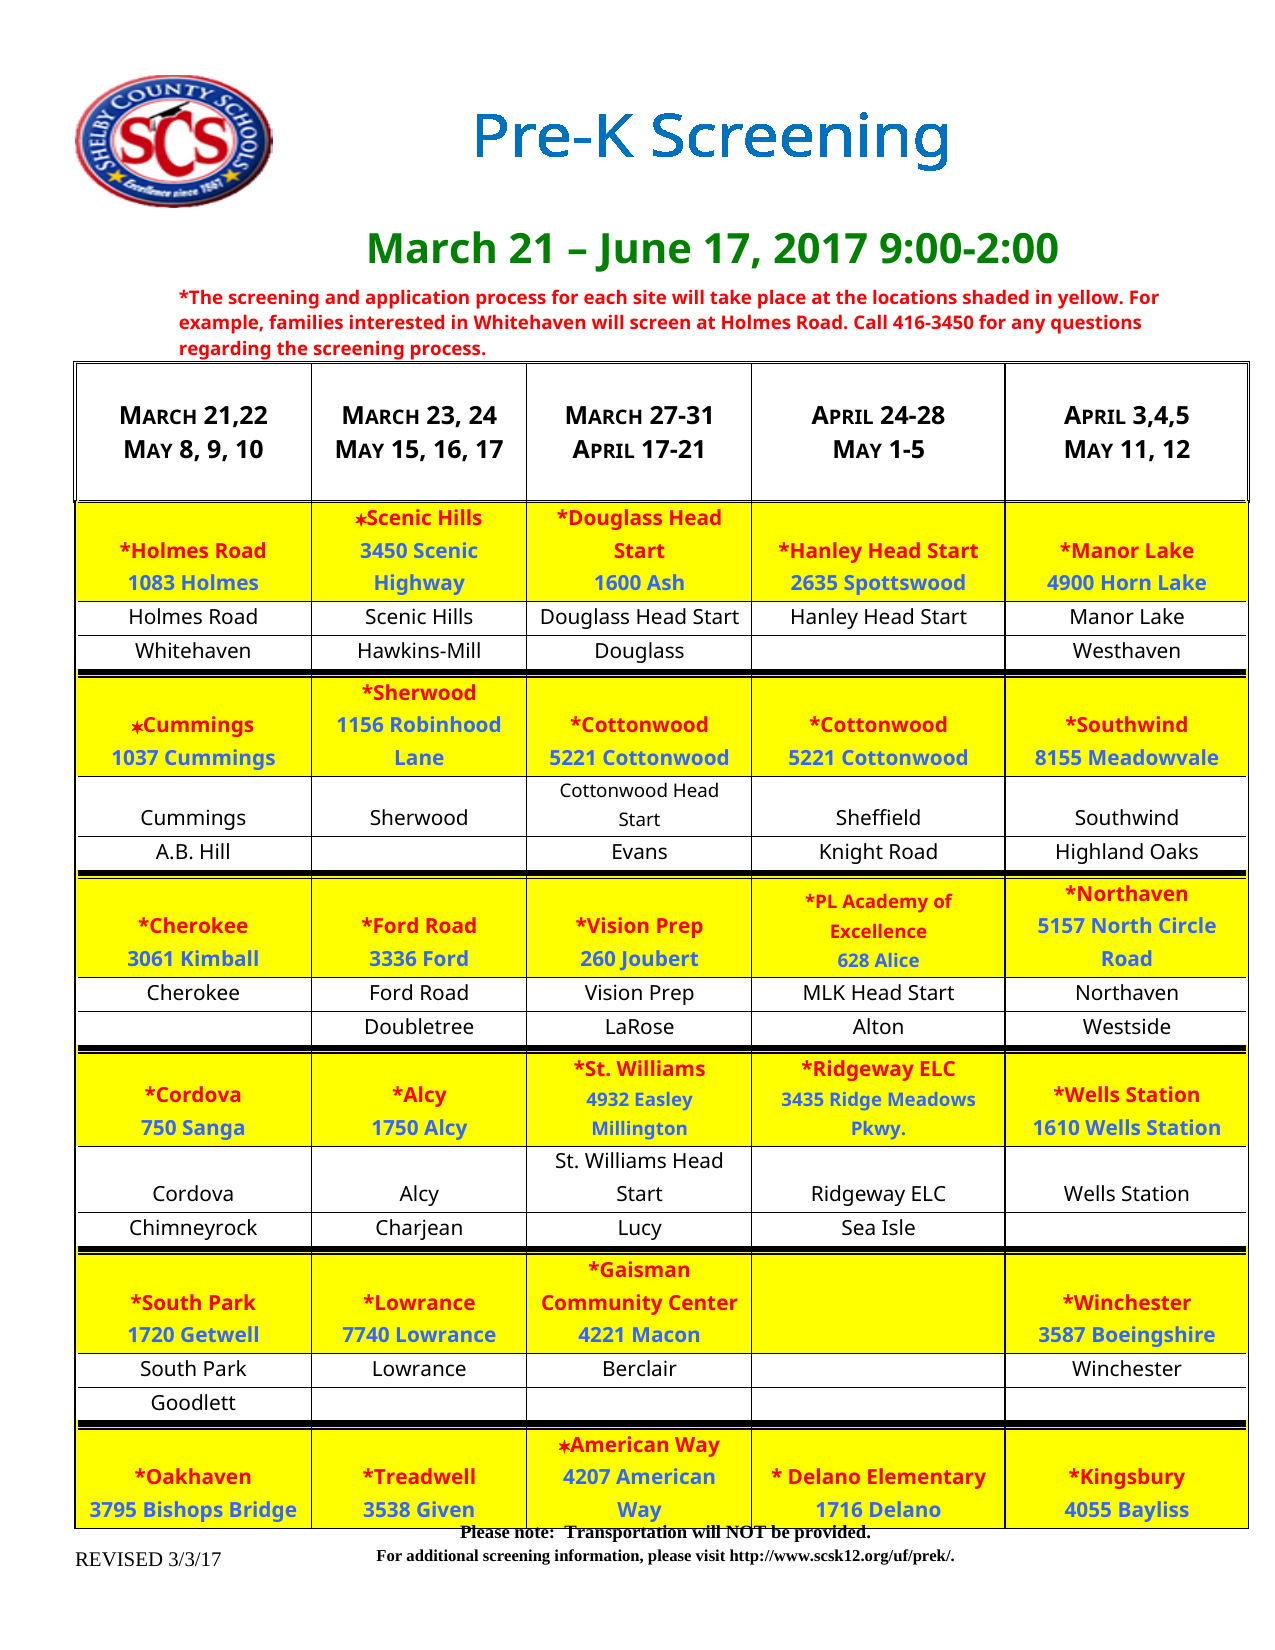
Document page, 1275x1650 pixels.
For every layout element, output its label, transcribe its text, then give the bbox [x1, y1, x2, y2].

table_cell *Holmes Road 1083 Holmes [76, 500, 311, 601]
table_cell A.B. Hill [76, 836, 311, 870]
table_cell [752, 1354, 1004, 1387]
table_cell Vision Prep [527, 978, 751, 1011]
table_cell *Alcy 1750 Alcy [312, 1054, 526, 1146]
table_cell *Hanley Head Start 2635 Spottswood [752, 503, 1004, 601]
table_cell Cummings [76, 776, 311, 836]
table_cell *Lowrance 7740 Lowrance [312, 1255, 526, 1353]
table_cell *Kingsbury 4055 Bayliss [1006, 1420, 1248, 1528]
table_cell Douglass [527, 636, 751, 668]
table_cell [752, 1255, 1004, 1353]
table_cell *Ford Road 3336 Ford [312, 879, 526, 977]
table_cell *Vision Prep 260 Joubert [527, 879, 751, 977]
table_header April 3,4,5 May 11, 12 [1006, 364, 1247, 500]
table_cell Hawkins-Mill [312, 636, 526, 668]
table_cell Doubletree [312, 1012, 526, 1044]
table_cell *Cordova 750 Sanga [76, 1045, 311, 1146]
table_cell Cordova [76, 1146, 311, 1212]
table_cell Cherokee [76, 977, 311, 1011]
table_cell Westhaven [1006, 635, 1248, 668]
table_cell Whitehaven [76, 635, 311, 668]
table_cell American Way 4207 American Way [527, 1430, 751, 1528]
table_cell Evans [527, 837, 751, 870]
table_cell *Gaisman Community Center 4221 Macon [527, 1255, 751, 1353]
table_cell Berclair [527, 1354, 751, 1387]
table_cell [76, 1011, 311, 1044]
table_header March 23, 24 May 15, 16, 17 [312, 364, 526, 500]
table_cell *Cottonwood 5221 Cottonwood [752, 678, 1004, 776]
text March 21 – June 17, 2017 9:00-2:00 [179, 219, 1200, 276]
table_cell *Ridgeway ELC 3435 Ridge Meadows Pkwy. [752, 1054, 1004, 1146]
table_cell Goodlett [76, 1387, 311, 1420]
table_cell Sherwood [312, 777, 526, 836]
table_cell Sheffield [752, 777, 1004, 836]
table_cell Manor Lake [1006, 601, 1248, 635]
table_cell Chimneyrock [76, 1212, 311, 1246]
table_cell Hanley Head Start [752, 602, 1004, 635]
table_cell Holmes Road [76, 601, 311, 635]
table_cell Northaven [1006, 977, 1248, 1011]
table_cell Alcy [312, 1147, 526, 1212]
table_cell Scenic Hills [312, 602, 526, 635]
table_cell Scenic Hills 3450 Scenic Highway [312, 503, 526, 601]
table_cell * Delano Elementary 1716 Delano [752, 1430, 1004, 1528]
table_cell *South Park 1720 Getwell [76, 1246, 311, 1353]
table_cell *Oakhaven 3795 Bishops Bridge [76, 1420, 311, 1528]
table_cell Cottonwood Head Start [527, 777, 751, 836]
table_cell Douglass Head Start [527, 602, 751, 635]
table_cell *Cherokee 3061 Kimball [76, 870, 311, 977]
table_cell *Manor Lake 4900 Horn Lake [1006, 500, 1248, 601]
table_header April 24-28 May 1-5 [752, 364, 1004, 500]
table_cell Highland Oaks [1006, 836, 1248, 870]
table_cell Ford Road [312, 978, 526, 1011]
table_cell Wells Station [1006, 1146, 1248, 1212]
picture [75, 75, 273, 215]
table_cell *St. Williams 4932 Easley Millington [527, 1054, 751, 1146]
table_cell South Park [76, 1353, 311, 1387]
table_cell Knight Road [752, 837, 1004, 870]
table_cell *Northaven 5157 North Circle Road [1006, 870, 1248, 977]
table_cell Southwind [1006, 776, 1248, 836]
table_cell Cummings 1037 Cummings [76, 669, 311, 776]
text *The screening and application process for each site will take place at the locations shaded in yellow. For example, families interested in Whitehaven will screen at Holmes Road. Call 416-3450 for any questions regarding the screening process. [178, 284, 1200, 361]
table_cell *Cottonwood 5221 Cottonwood [527, 678, 751, 776]
table_cell *Winchester 3587 Boeingshire [1006, 1246, 1248, 1353]
table_cell [312, 1388, 526, 1420]
table_cell *PL Academy of Excellence 628 Alice [752, 879, 1004, 977]
table_cell [527, 1388, 751, 1420]
table_cell LaRose [527, 1012, 751, 1044]
table_cell Lucy [527, 1213, 751, 1246]
table_cell Sea Isle [752, 1213, 1004, 1246]
table_cell Winchester [1006, 1353, 1248, 1387]
table_cell [1006, 1212, 1248, 1246]
table_cell *Sherwood 1156 Robinhood Lane [312, 678, 526, 776]
table_cell MLK Head Start [752, 978, 1004, 1011]
table_cell *Treadwell 3538 Given [312, 1430, 526, 1528]
table_cell [1006, 1387, 1248, 1420]
table_cell St. Williams Head Start [527, 1147, 751, 1212]
table_cell Charjean [312, 1213, 526, 1246]
table_cell *Douglass Head Start 1600 Ash [527, 503, 751, 601]
table_header March 27-31 April 17-21 [527, 364, 751, 500]
table_header March 21,22 May 8, 9, 10 [77, 364, 311, 500]
table_cell Lowrance [312, 1354, 526, 1387]
table_cell *Southwind 8155 Meadowvale [1006, 669, 1248, 776]
table_cell *Wells Station 1610 Wells Station [1006, 1045, 1248, 1146]
table_cell [312, 837, 526, 870]
table_cell [752, 1388, 1004, 1420]
table_cell Alton [752, 1012, 1004, 1044]
table_cell Westside [1006, 1011, 1248, 1044]
table_cell Ridgeway ELC [752, 1147, 1004, 1212]
table_cell [752, 636, 1004, 668]
